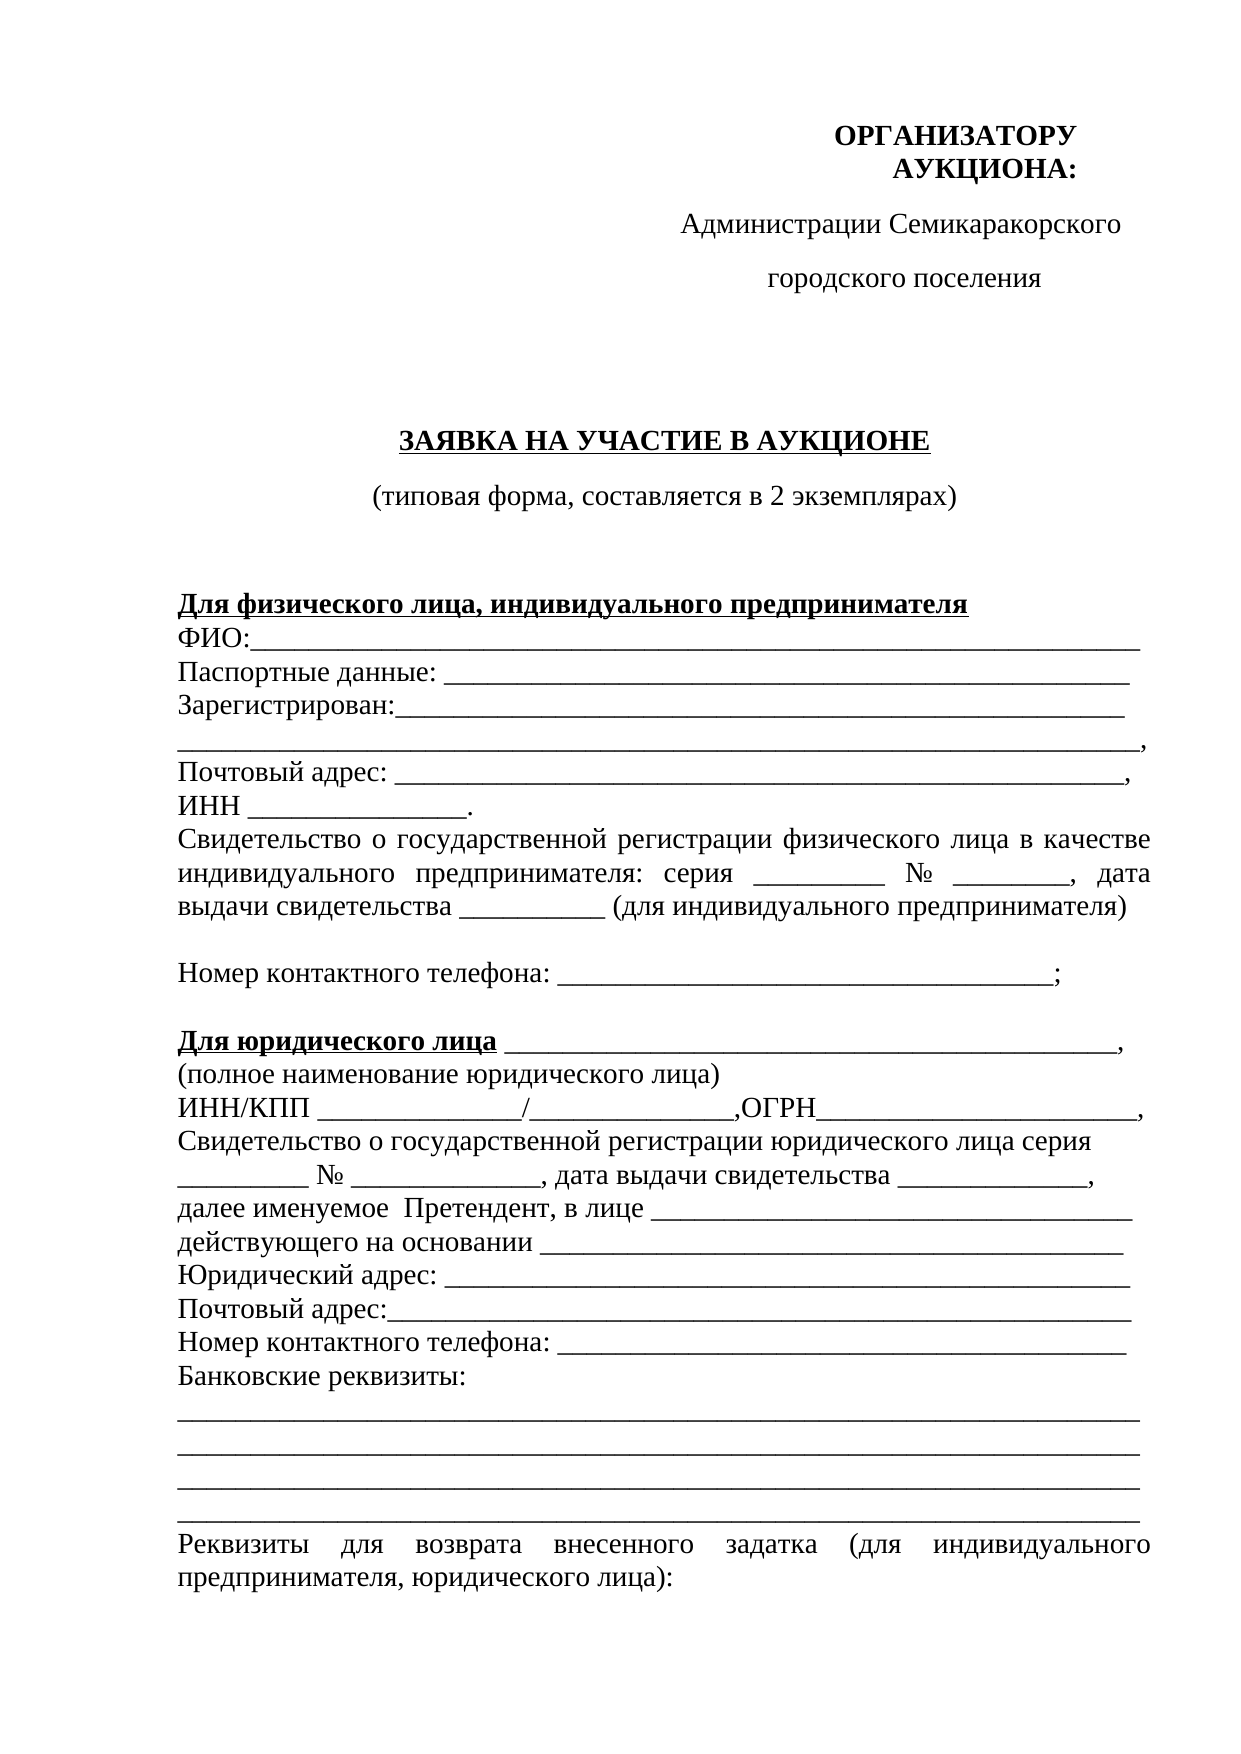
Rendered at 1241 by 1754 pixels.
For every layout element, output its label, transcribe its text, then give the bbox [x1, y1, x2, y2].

text ______________________________________________________________________________________________________________________________________________________________________________________________________ [177, 1425, 1152, 1526]
text Для юридического лица __________________________________________, [177, 1023, 1152, 1056]
text Для физического лица, индивидуального предпринимателя [177, 587, 1152, 620]
text ФИО:_____________________________________________________________ [177, 620, 1152, 654]
text Администрации Семикаракорского [650, 206, 1152, 239]
text Реквизиты для возврата внесенного задатка (для индивидуального предпринимателя, юридического лица): [177, 1526, 1152, 1593]
text ЗАЯВКА НА УЧАСТИЕ В АУКЦИОНЕ [177, 423, 1152, 457]
text действующего на основании ________________________________________ Юридический адрес: _______________________________________________ Почтовый адрес:___________________________________________________ [177, 1224, 1152, 1324]
text (типовая форма, составляется в 2 экземплярах) [177, 478, 1152, 511]
text ИНН/КПП ______________/______________,ОГРН______________________, [177, 1090, 1152, 1123]
text Зарегистрирован:__________________________________________________ [177, 687, 1152, 721]
text Свидетельство о государственной регистрации физического лица в качестве индивидуального предпринимателя: серия _________ № ________, дата выдачи свидетельства __________ (для индивидуального предпринимателя) [177, 821, 1152, 922]
text Банковские реквизиты: __________________________________________________________________ [177, 1358, 1152, 1425]
text Почтовый адрес: __________________________________________________, [177, 754, 1152, 788]
text ОРГАНИЗАТОРУ АУКЦИОНА: [650, 118, 1077, 185]
text Номер контактного телефона: __________________________________; [177, 956, 1152, 989]
text Свидетельство о государственной регистрации юридического лица серия _________ № _____________, дата выдачи свидетельства _____________, далее именуемое Претендент, в лице _________________________________ [177, 1123, 1152, 1224]
text __________________________________________________________________, [177, 721, 1152, 754]
text ИНН _______________. [177, 788, 1152, 821]
text Паспортные данные: _______________________________________________ [177, 654, 1152, 687]
text городского поселения [650, 260, 1152, 294]
text Номер контактного телефона: _______________________________________ [177, 1324, 1152, 1358]
text (полное наименование юридического лица) [177, 1056, 1152, 1090]
